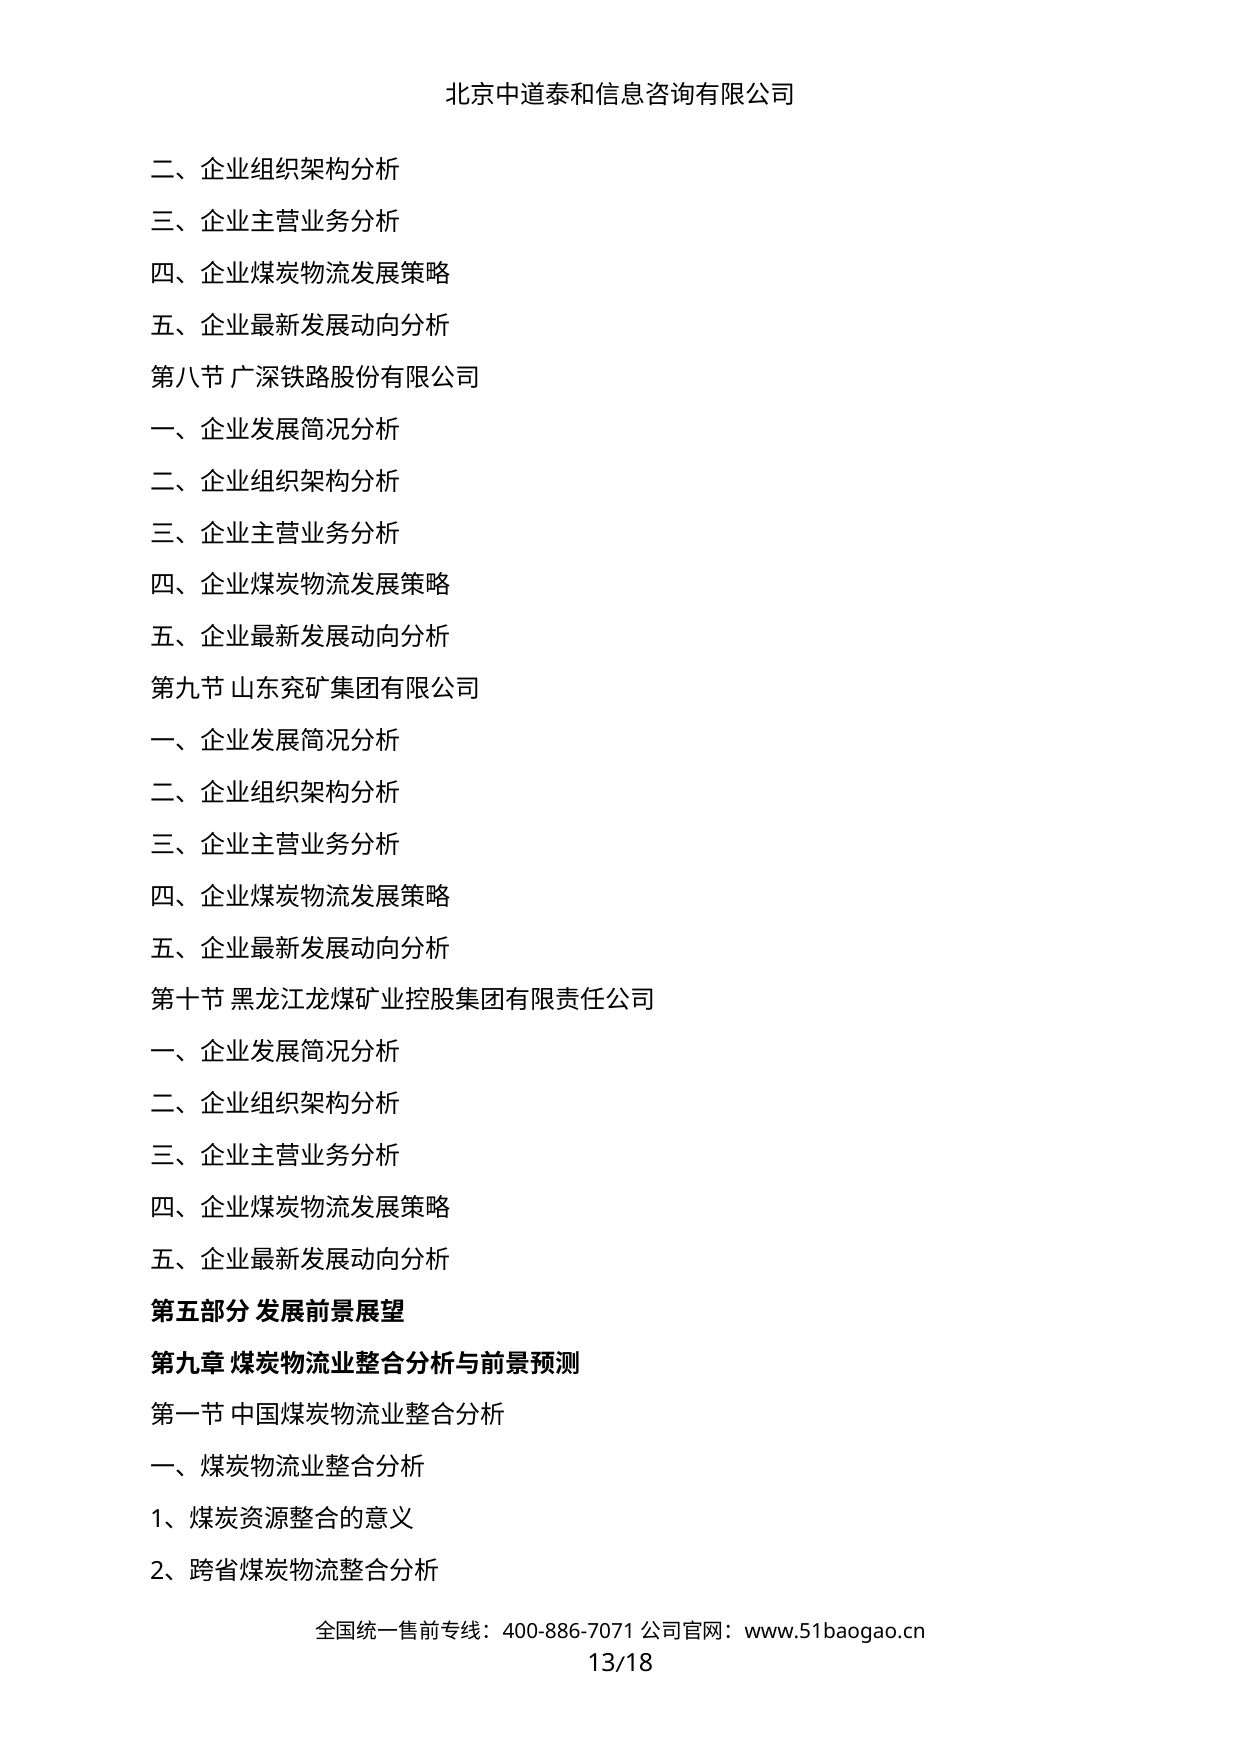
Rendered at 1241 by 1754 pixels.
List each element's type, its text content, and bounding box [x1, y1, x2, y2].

text 五、企业最新发展动向分析 [150, 617, 1090, 653]
text 四、企业煤炭物流发展策略 [150, 254, 1090, 290]
text 一、企业发展简况分析 [150, 409, 1090, 446]
text 二、企业组织架构分析 [150, 150, 1090, 186]
text 三、企业主营业务分析 [150, 513, 1090, 549]
text 四、企业煤炭物流发展策略 [150, 1187, 1090, 1224]
text 第一节 中国煤炭物流业整合分析 [150, 1395, 1090, 1431]
text 五、企业最新发展动向分析 [150, 928, 1090, 964]
text 四、企业煤炭物流发展策略 [150, 876, 1090, 912]
text 三、企业主营业务分析 [150, 1136, 1090, 1172]
text 二、企业组织架构分析 [150, 461, 1090, 497]
text 一、企业发展简况分析 [150, 1032, 1090, 1068]
text 第九章 煤炭物流业整合分析与前景预测 [150, 1343, 1090, 1379]
text 五、企业最新发展动向分析 [150, 1239, 1090, 1276]
text 1、煤炭资源整合的意义 [150, 1499, 1090, 1535]
text 一、煤炭物流业整合分析 [150, 1447, 1090, 1483]
text 二、企业组织架构分析 [150, 1084, 1090, 1120]
text 第九节 山东兖矿集团有限公司 [150, 669, 1090, 705]
text 2、跨省煤炭物流整合分析 [150, 1551, 1090, 1587]
text 五、企业最新发展动向分析 [150, 306, 1090, 342]
text 一、企业发展简况分析 [150, 721, 1090, 757]
text 第十节 黑龙江龙煤矿业控股集团有限责任公司 [150, 980, 1090, 1016]
text 三、企业主营业务分析 [150, 824, 1090, 861]
text 三、企业主营业务分析 [150, 202, 1090, 238]
text 二、企业组织架构分析 [150, 772, 1090, 809]
text 四、企业煤炭物流发展策略 [150, 565, 1090, 601]
text 第八节 广深铁路股份有限公司 [150, 357, 1090, 394]
text 第五部分 发展前景展望 [150, 1291, 1090, 1327]
